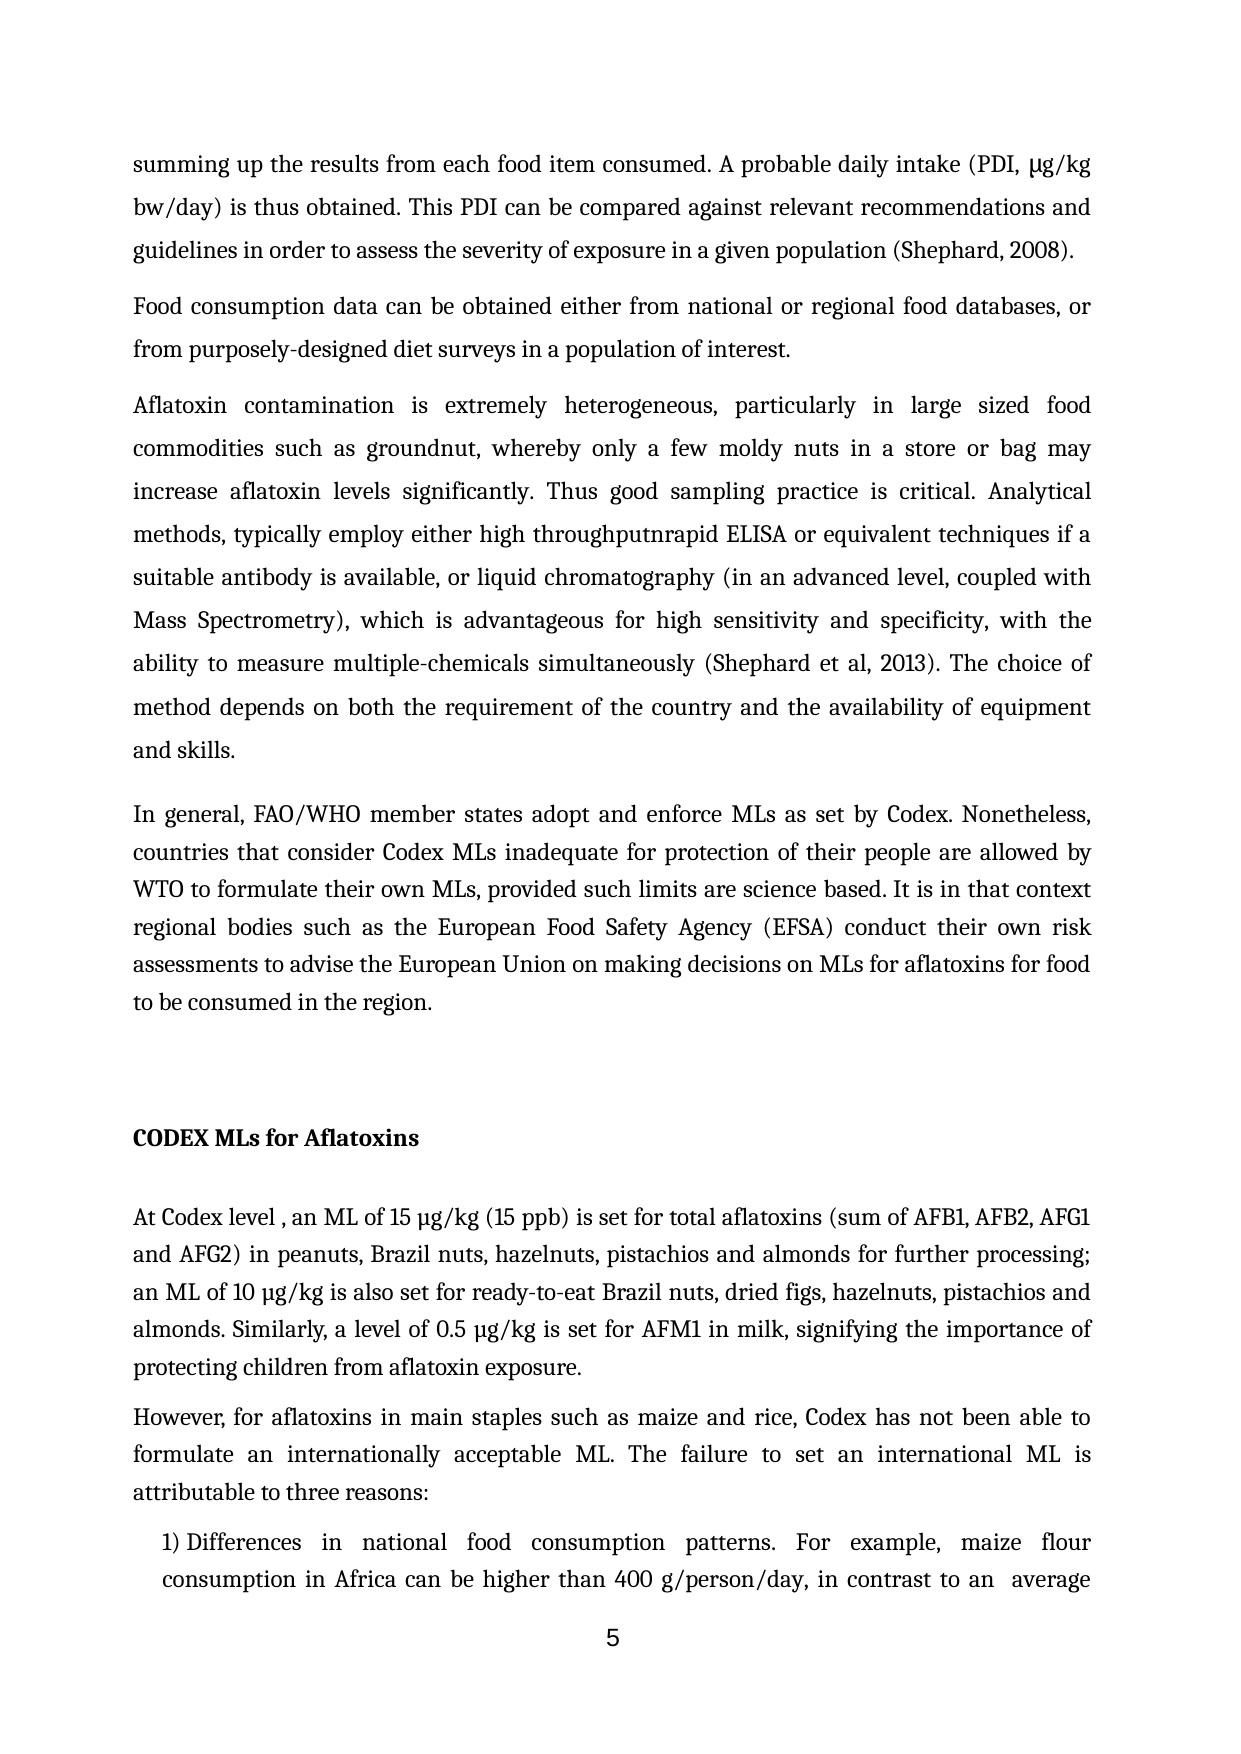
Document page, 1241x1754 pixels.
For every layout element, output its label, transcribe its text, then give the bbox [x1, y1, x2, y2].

subtitle In general, FAO/WHO member states adopt and enforce MLs as set by Codex. Nonetheless, countries that consider Codex MLs inadequate for protection of their people are allowed by WTO to formulate their own MLs, provided such limits are science based. It is in that context regional bodies such as the European Food Safety Agency (EFSA) conduct their own risk assessments to advise the European Union on making decisions on MLs for aflatoxins for food to be consumed in the region. [133, 791, 1093, 1016]
text Food consumption data can be obtained either from national or regional food databases, or from purposely-designed diet surveys in a population of interest. [133, 292, 1093, 364]
subtitle At Codex level , an ML of 15 µg/kg (15 ppb) is set for total aflatoxins (sum of AFB1, AFB2, AFG1 and AFG2) in peanuts, Brazil nuts, hazelnuts, pistachios and almonds for further processing; an ML of 10 µg/kg is also set for ready-to-eat Brazil nuts, dried figs, hazelnuts, pistachios and almonds. Similarly, a level of 0.5 µg/kg is set for AFM1 in milk, signifying the importance of protecting children from aflatoxin exposure. [133, 1194, 1093, 1381]
subtitle CODEX MLs for Aflatoxins [133, 1124, 1093, 1152]
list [162, 1519, 1093, 1594]
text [133, 150, 1093, 265]
text Aflatoxin contamination is extremely heterogeneous, particularly in large sized food commodities such as groundnut, whereby only a few moldy nuts in a store or bag may increase aflatoxin levels significantly. Thus good sampling practice is critical. Analytical methods, typically employ either high throughputnrapid ELISA or equivalent techniques if a suitable antibody is available, or liquid chromatography (in an advanced level, coupled with Mass Spectrometry), which is advantageous for high sensitivity and specificity, with the ability to measure multiple-chemicals simultaneously (Shephard et al, 2013). The choice of method depends on both the requirement of the country and the availability of equipment and skills. [133, 391, 1093, 764]
subtitle However, for aflatoxins in main staples such as maize and rice, Codex has not been able to formulate an internationally acceptable ML. The failure to set an international ML is attributable to three reasons: [133, 1394, 1093, 1506]
